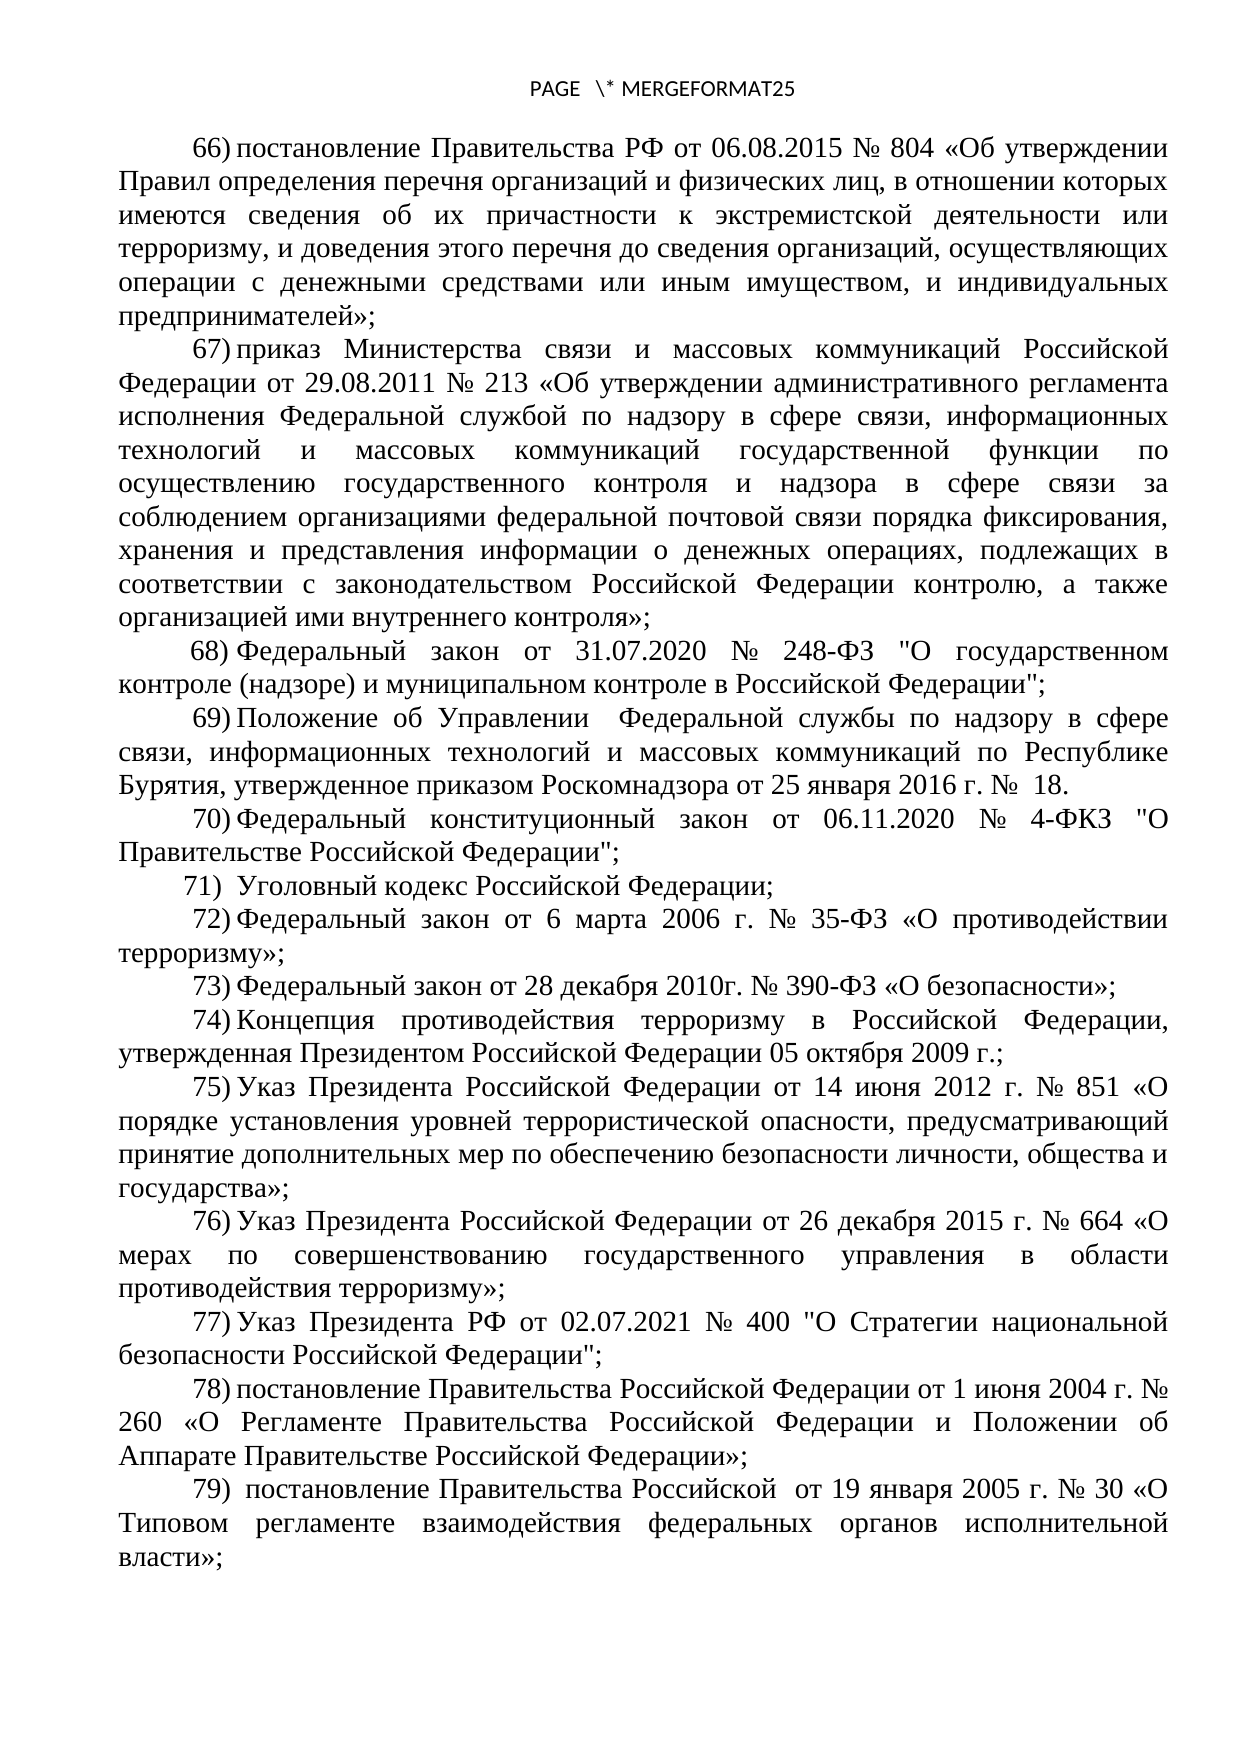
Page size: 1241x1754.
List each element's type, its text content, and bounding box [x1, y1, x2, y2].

list Федеральный закон от 28 декабря 2010г. № 390-ФЗ «О безопасности»; [118, 968, 1169, 1002]
list постановление Правительства Российской от 19 января 2005 г. № 30 «О Типовом регламенте взаимодействия федеральных органов исполнительной власти»; [118, 1472, 1169, 1572]
list постановление Правительства РФ от 06.08.2015 № 804 «Об утверждении Правил определения перечня организаций и физических лиц, в отношении которых имеются сведения об их причастности к экстремистской деятельности или терроризму, и доведения этого перечня до сведения организаций, осуществляющих операции с денежными средствами или иным имуществом, и индивидуальных предпринимателей»; [118, 130, 1169, 331]
list Указ Президента Российской Федерации от 14 июня 2012 г. № 851 «О порядке установления уровней террористической опасности, предусматривающий принятие дополнительных мер по обеспечению безопасности личности, общества и государства»; [118, 1069, 1169, 1203]
list Указ Президента Российской Федерации от 26 декабря 2015 г. № 664 «О мерах по совершенствованию государственного управления в области противодействия терроризму»; [118, 1203, 1169, 1304]
list Уголовный кодекс Российской Федерации; [183, 868, 1169, 901]
list Концепция противодействия терроризму в Российской Федерации, утвержденная Президентом Российской Федерации 05 октября 2009 г.; [118, 1002, 1169, 1069]
list Положение об Управлении Федеральной службы по надзору в сфере связи, информационных технологий и массовых коммуникаций по Республике Бурятия, утвержденное приказом Роскомнадзора от 25 января 2016 г. № 18. [118, 700, 1169, 801]
list Указ Президента РФ от 02.07.2021 № 400 "О Стратегии национальной безопасности Российской Федерации"; [118, 1304, 1169, 1371]
list постановление Правительства Российской Федерации от 1 июня 2004 г. № 260 «О Регламенте Правительства Российской Федерации и Положении об Аппарате Правительстве Российской Федерации»; [118, 1371, 1169, 1472]
list Федеральный закон от 6 марта 2006 г. № 35-ФЗ «О противодействии терроризму»; [118, 901, 1169, 968]
list Федеральный закон от 31.07.2020 № 248-ФЗ "О государственном контроле (надзоре) и муниципальном контроле в Российской Федерации"; [118, 633, 1169, 700]
list приказ Министерства связи и массовых коммуникаций Российской Федерации от 29.08.2011 № 213 «Об утверждении административного регламента исполнения Федеральной службой по надзору в сфере связи, информационных технологий и массовых коммуникаций государственной функции по осуществлению государственного контроля и надзора в сфере связи за соблюдением организациями федеральной почтовой связи порядка фиксирования, хранения и представления информации о денежных операциях, подлежащих в соответствии с законодательством Российской Федерации контролю, а также организацией ими внутреннего контроля»; [118, 331, 1169, 633]
list Федеральный конституционный закон от 06.11.2020 № 4-ФКЗ "О Правительстве Российской Федерации"; [118, 801, 1169, 868]
